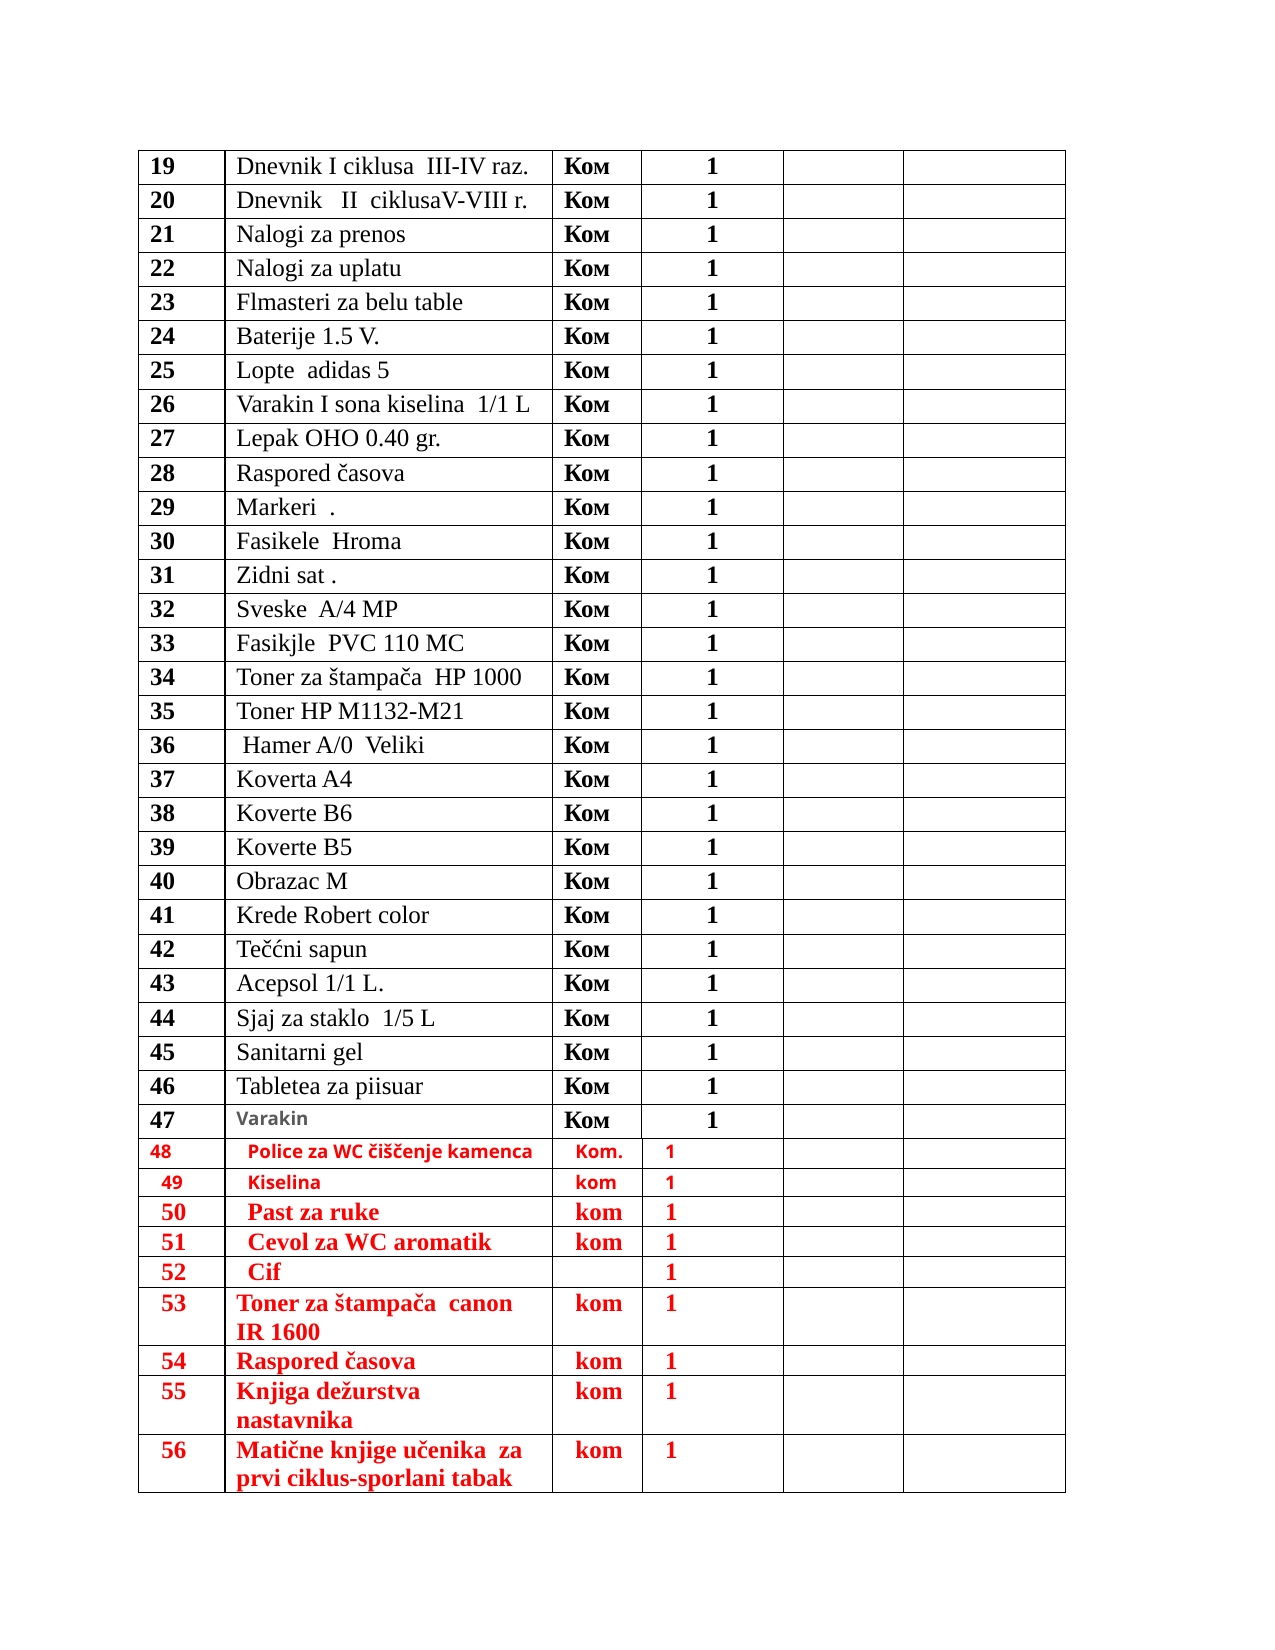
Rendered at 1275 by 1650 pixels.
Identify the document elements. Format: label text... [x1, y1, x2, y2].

table_cell Ком [553, 458, 641, 491]
table_cell 44 [139, 1003, 224, 1036]
table_cell 39 [139, 832, 224, 865]
table_cell [784, 1169, 903, 1196]
table_cell 40 [139, 866, 224, 899]
table_cell [784, 1257, 903, 1287]
table_cell 42 [139, 935, 224, 967]
table_cell Raspored časova [226, 1346, 552, 1375]
table_cell [784, 798, 903, 831]
table_cell [904, 1003, 1065, 1036]
table_cell [784, 321, 903, 354]
table_cell Ком [553, 1071, 641, 1104]
table_cell kom [553, 1197, 642, 1226]
table_cell [784, 696, 903, 729]
table_cell [904, 935, 1065, 967]
table_cell Ком [553, 287, 641, 320]
table_cell 37 [139, 764, 224, 797]
table_cell 28 [139, 458, 224, 491]
table_cell 33 [139, 628, 224, 661]
table_cell [784, 219, 903, 252]
table_cell [784, 730, 903, 763]
table_cell 32 [139, 594, 224, 627]
table_cell [904, 628, 1065, 661]
table_cell 1 [642, 185, 783, 218]
table_cell 1 [642, 594, 783, 627]
table_cell 1 [642, 560, 783, 593]
table_cell Tabletea za piisuar [226, 1071, 552, 1104]
table_cell [904, 798, 1065, 831]
table_cell [904, 1037, 1065, 1070]
table_cell 31 [139, 560, 224, 593]
table_cell Ком [553, 185, 641, 218]
table_cell 48 [139, 1139, 224, 1168]
table_cell Ком [553, 526, 641, 559]
table_cell Ком [553, 219, 641, 252]
table_cell [904, 900, 1065, 933]
table_cell 1 [642, 1071, 783, 1104]
table_cell [784, 1139, 903, 1168]
table_cell 1 [642, 1105, 783, 1138]
table_cell Knjiga dežurstva nastavnika [226, 1376, 552, 1434]
table_cell 1 [642, 832, 783, 865]
table_cell 1 [642, 935, 783, 967]
table_cell 22 [139, 253, 224, 286]
table_cell kom [553, 1169, 642, 1196]
table_cell Lopte adidas 5 [226, 355, 552, 388]
table_cell Ком [553, 253, 641, 286]
table_cell 1 [642, 355, 783, 388]
table_cell [784, 969, 903, 1002]
table_cell Zidni sat . [226, 560, 552, 593]
table_cell 1 [642, 390, 783, 422]
table_cell 41 [139, 900, 224, 933]
table_cell [784, 185, 903, 218]
table_cell Markeri . [226, 492, 552, 525]
table_cell [784, 526, 903, 559]
table_cell [904, 1071, 1065, 1104]
table_cell 1 [642, 492, 783, 525]
table_cell [784, 935, 903, 967]
table_cell [784, 662, 903, 695]
table_cell Ком [553, 151, 641, 184]
table_cell 49 [139, 1169, 224, 1196]
table_cell Cif [226, 1257, 552, 1287]
table_cell Varakin [226, 1105, 552, 1138]
table_cell [784, 560, 903, 593]
table_cell 24 [139, 321, 224, 354]
table_cell 23 [139, 287, 224, 320]
table_cell 25 [139, 355, 224, 388]
table_cell [904, 492, 1065, 525]
table_cell 1 [643, 1257, 783, 1287]
table_cell [784, 1003, 903, 1036]
table_cell [904, 832, 1065, 865]
table_cell Nalogi za prenos [226, 219, 552, 252]
table_cell [784, 764, 903, 797]
table_cell Ком [553, 662, 641, 695]
table_cell 1 [643, 1376, 783, 1434]
table_cell [904, 1435, 1065, 1492]
table_cell [784, 1435, 903, 1492]
table_cell 1 [643, 1346, 783, 1375]
table_cell [904, 1197, 1065, 1226]
table_cell Ком [553, 696, 641, 729]
table_cell 43 [139, 969, 224, 1002]
table_cell Ком [553, 560, 641, 593]
table_cell 1 [643, 1227, 783, 1256]
table_cell Ком [553, 969, 641, 1002]
table_cell 55 [139, 1376, 224, 1434]
table_cell Ком [553, 935, 641, 967]
table_cell Acepsol 1/1 L. [226, 969, 552, 1002]
table_cell 1 [642, 151, 783, 184]
table_cell [784, 287, 903, 320]
table_cell 30 [139, 526, 224, 559]
table_cell [904, 355, 1065, 388]
table_cell [904, 730, 1065, 763]
table_cell [784, 151, 903, 184]
table_cell 50 [139, 1197, 224, 1226]
table_cell 51 [139, 1227, 224, 1256]
table_cell 1 [642, 730, 783, 763]
table_cell Ком [553, 321, 641, 354]
table_cell [904, 1169, 1065, 1196]
table_cell 1 [642, 696, 783, 729]
table_cell 1 [643, 1435, 783, 1492]
table_cell [784, 594, 903, 627]
table_cell [784, 253, 903, 286]
table_cell [904, 526, 1065, 559]
table_cell 1 [642, 764, 783, 797]
table_cell 1 [643, 1288, 783, 1345]
table_cell 1 [642, 662, 783, 695]
table_cell Ком [553, 594, 641, 627]
table_cell [784, 832, 903, 865]
table_cell [784, 390, 903, 422]
table_cell [904, 151, 1065, 184]
table_cell Ком [553, 730, 641, 763]
table_cell Baterije 1.5 V. [226, 321, 552, 354]
table_cell [784, 866, 903, 899]
table_cell 20 [139, 185, 224, 218]
table_cell Raspored časova [226, 458, 552, 491]
table_cell Lepak OHO 0.40 gr. [226, 424, 552, 457]
table_cell [784, 1071, 903, 1104]
table_cell [784, 1197, 903, 1226]
table_cell 1 [642, 287, 783, 320]
table_cell [784, 1288, 903, 1345]
table_cell Kiselina [226, 1169, 552, 1196]
table_cell 1 [642, 219, 783, 252]
table_cell [904, 1139, 1065, 1168]
table_cell [904, 560, 1065, 593]
table_cell Koverte B5 [226, 832, 552, 865]
table_cell 46 [139, 1071, 224, 1104]
table_cell Fasikjle PVC 110 MC [226, 628, 552, 661]
table_cell 1 [642, 900, 783, 933]
table_cell [904, 1346, 1065, 1375]
table_cell [904, 969, 1065, 1002]
table_cell [904, 253, 1065, 286]
table_cell [904, 662, 1065, 695]
table_cell Toner HP M1132-M21 [226, 696, 552, 729]
table_cell [904, 1105, 1065, 1138]
table_cell [904, 696, 1065, 729]
table_cell [784, 424, 903, 457]
table_cell 19 [139, 151, 224, 184]
table_cell Ком [553, 355, 641, 388]
table_cell [904, 1288, 1065, 1345]
table_cell [904, 866, 1065, 899]
table_cell [784, 1376, 903, 1434]
table_cell Sveske A/4 MP [226, 594, 552, 627]
table_cell Sjaj za staklo 1/5 L [226, 1003, 552, 1036]
table_cell Koverta A4 [226, 764, 552, 797]
table_cell kom [553, 1288, 642, 1345]
table_cell Cevol za WC aromatik [226, 1227, 552, 1256]
table_cell [784, 1346, 903, 1375]
table_cell 52 [139, 1257, 224, 1287]
table_cell Ком [553, 832, 641, 865]
table_cell Hamer A/0 Veliki [226, 730, 552, 763]
table_cell Ком [553, 798, 641, 831]
table_cell Nalogi za uplatu [226, 253, 552, 286]
table_cell kom [553, 1227, 642, 1256]
table_cell Obrazac M [226, 866, 552, 899]
table_cell [784, 900, 903, 933]
table_cell [904, 390, 1065, 422]
table_cell Flmasteri za belu table [226, 287, 552, 320]
table_cell 1 [642, 424, 783, 457]
table_cell Krede Robert color [226, 900, 552, 933]
table_cell [904, 1257, 1065, 1287]
table_cell 38 [139, 798, 224, 831]
table_cell [784, 628, 903, 661]
table_cell [904, 321, 1065, 354]
table_cell Sanitarni gel [226, 1037, 552, 1070]
table_cell Varakin I sona kiselina 1/1 L [226, 390, 552, 422]
table_cell kom [553, 1376, 642, 1434]
table_cell 1 [642, 458, 783, 491]
table_cell [904, 185, 1065, 218]
table_cell Toner za štampača HP 1000 [226, 662, 552, 695]
table_cell 1 [642, 798, 783, 831]
table_cell kom [553, 1435, 642, 1492]
table_cell 1 [642, 1003, 783, 1036]
table_cell 29 [139, 492, 224, 525]
table_cell [904, 287, 1065, 320]
table_cell Matične knjige učenika za prvi ciklus-sporlani tabak [226, 1435, 552, 1492]
table_cell [904, 1227, 1065, 1256]
table_cell 1 [642, 526, 783, 559]
table_cell [784, 1227, 903, 1256]
table_cell [553, 1257, 642, 1287]
table_cell Ком [553, 424, 641, 457]
table_cell 35 [139, 696, 224, 729]
table_cell Ком [553, 390, 641, 422]
table_cell Ком [553, 764, 641, 797]
table_cell [904, 764, 1065, 797]
table_cell 54 [139, 1346, 224, 1375]
table_cell 36 [139, 730, 224, 763]
table_cell 1 [642, 253, 783, 286]
table_cell 1 [642, 969, 783, 1002]
table_cell 1 [643, 1197, 783, 1226]
table_cell Ком [553, 866, 641, 899]
table_cell Dnevnik I ciklusa III-IV raz. [226, 151, 552, 184]
table_cell 1 [642, 1037, 783, 1070]
table_cell 1 [642, 866, 783, 899]
table_cell Ком [553, 900, 641, 933]
table_cell [784, 492, 903, 525]
table_cell 21 [139, 219, 224, 252]
table_cell 1 [642, 628, 783, 661]
table_cell Dnevnik II ciklusaV-VIII r. [226, 185, 552, 218]
table_cell Kom. [553, 1139, 642, 1168]
table_cell Police za WC čiščenje kamenca [226, 1139, 552, 1168]
table_cell Ком [553, 492, 641, 525]
table_cell Ком [553, 1105, 641, 1138]
table_cell kom [553, 1346, 642, 1375]
table_cell 26 [139, 390, 224, 422]
table_cell Fasikele Hroma [226, 526, 552, 559]
table_cell 53 [139, 1288, 224, 1345]
table_cell Ком [553, 1003, 641, 1036]
table_cell 56 [139, 1435, 224, 1492]
table_cell Ком [553, 628, 641, 661]
table_cell Past za ruke [226, 1197, 552, 1226]
table_cell Ком [553, 1037, 641, 1070]
table_cell [904, 424, 1065, 457]
table_cell [784, 458, 903, 491]
table_cell [784, 355, 903, 388]
table_cell Toner za štampača canon IR 1600 [226, 1288, 552, 1345]
table_cell 47 [139, 1105, 224, 1138]
table_cell [904, 1376, 1065, 1434]
table_cell 1 [643, 1169, 783, 1196]
table_cell 1 [642, 321, 783, 354]
table_cell 34 [139, 662, 224, 695]
table_cell 45 [139, 1037, 224, 1070]
table_cell Koverte B6 [226, 798, 552, 831]
table_cell 27 [139, 424, 224, 457]
table_cell Tečćni sapun [226, 935, 552, 967]
table_cell [904, 219, 1065, 252]
table_cell [904, 458, 1065, 491]
table_cell [784, 1037, 903, 1070]
table_cell [904, 594, 1065, 627]
table_cell [784, 1105, 903, 1138]
table_cell 1 [643, 1139, 783, 1168]
